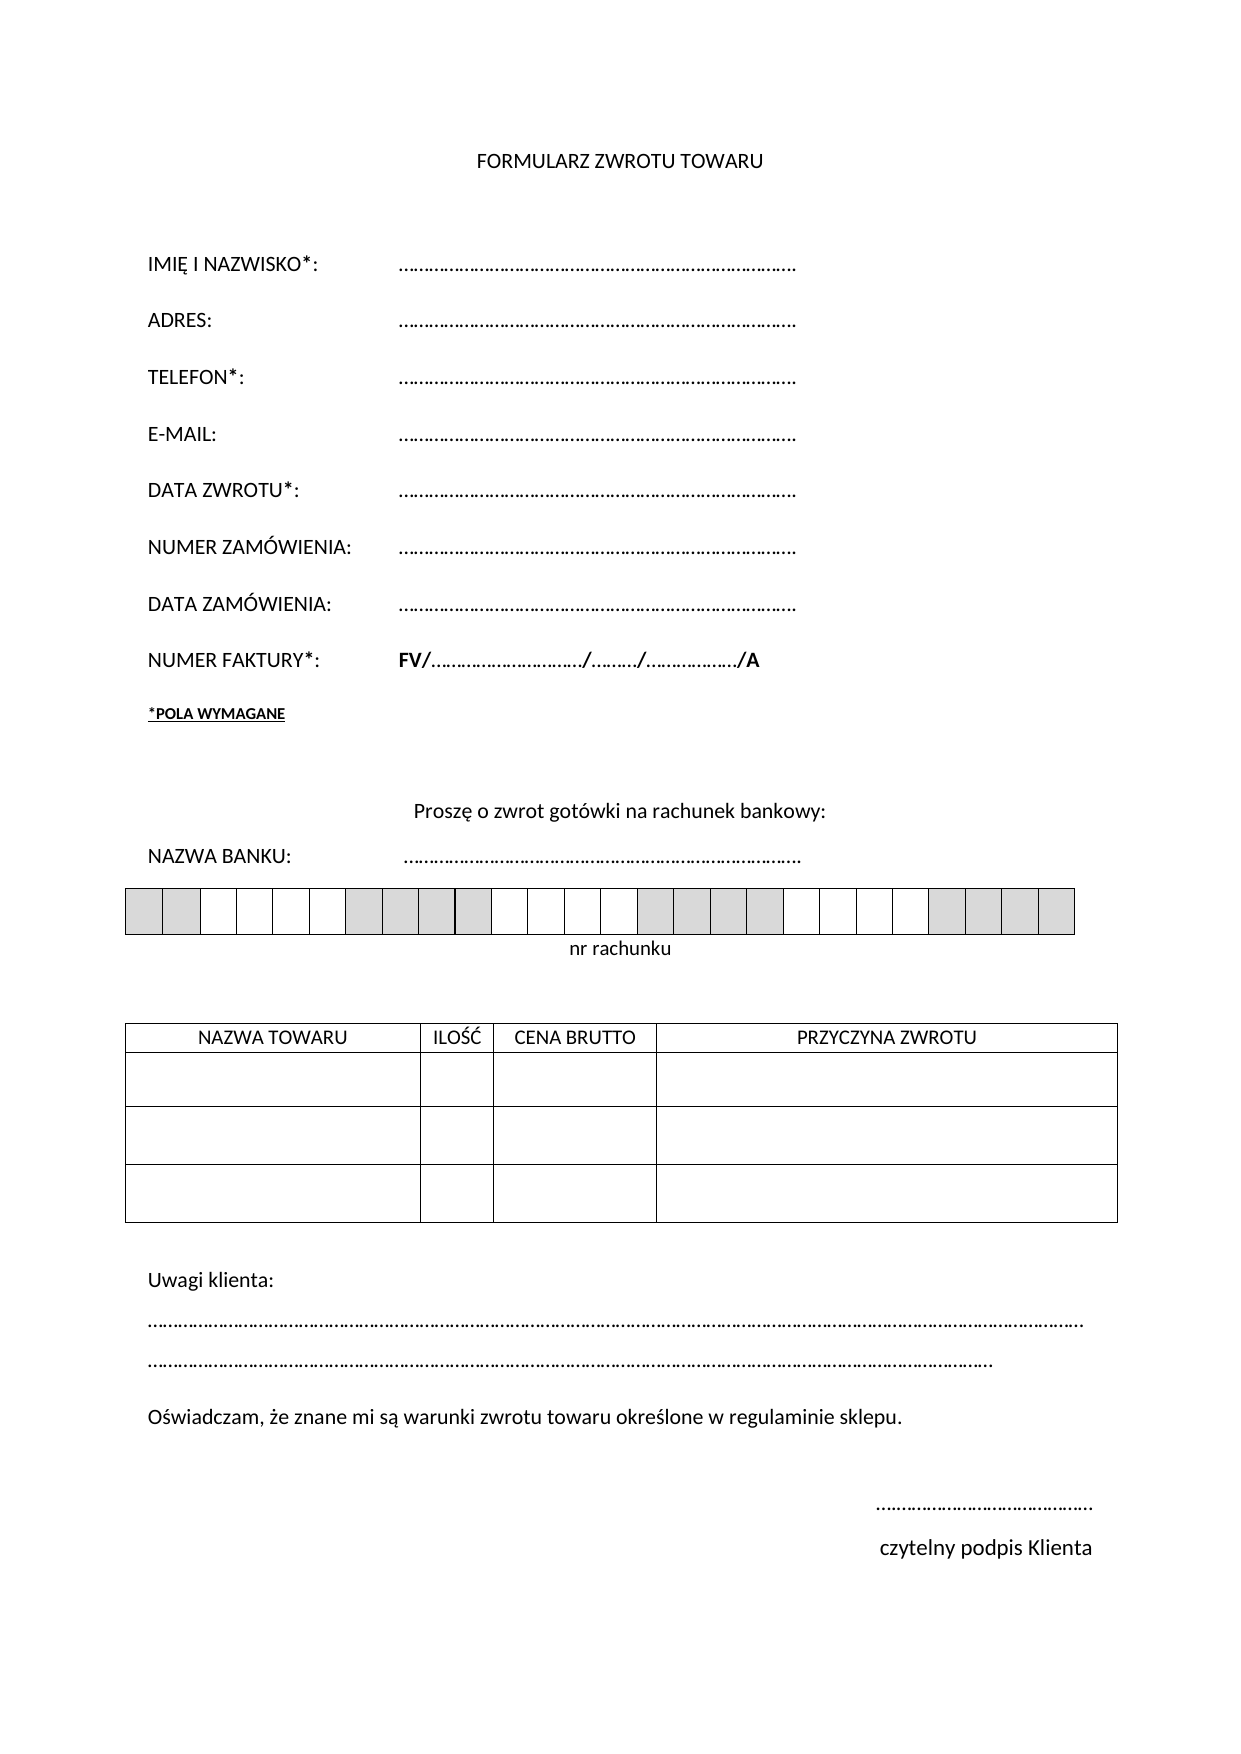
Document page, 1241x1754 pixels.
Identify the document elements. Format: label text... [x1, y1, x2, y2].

table_cell [421, 1107, 493, 1164]
text E-MAIL: ……………………………………………………………………. [148, 420, 1093, 446]
text ….………………………………… [148, 1489, 1093, 1516]
table_header [674, 889, 710, 934]
table_cell [421, 1053, 493, 1106]
table_header [492, 889, 527, 934]
table_header [310, 889, 345, 934]
table_header NAZWA TOWARU [126, 1024, 420, 1052]
text DATA ZWROTU*: ……………………………………………………………………. [148, 476, 1093, 503]
table_header [237, 889, 272, 934]
table_header [711, 889, 746, 934]
table_header [273, 889, 309, 934]
table_cell [126, 1053, 420, 1106]
text Uwagi klienta: ………………………………………………………………………………………………………………………………………………………………………………………………………………………………………………………………………………………………………………………… [148, 1266, 1093, 1373]
text *POLA WYMAGANE [148, 703, 1093, 723]
table_cell [421, 1165, 493, 1222]
table_header [966, 889, 1001, 934]
table_header [419, 889, 454, 934]
table_header CENA BRUTTO [494, 1024, 656, 1052]
table_header [163, 889, 200, 934]
text ADRES: ……………………………………………………………………. [148, 306, 1093, 333]
text Proszę o zwrot gotówki na rachunek bankowy: [148, 797, 1093, 824]
table_header [929, 889, 965, 934]
table_header [456, 889, 491, 934]
table_cell [126, 1165, 420, 1222]
table_header [201, 889, 236, 934]
table_cell [657, 1107, 1117, 1164]
table_header [383, 889, 418, 934]
table_cell [494, 1053, 656, 1106]
table_header ILOŚĆ [421, 1024, 493, 1052]
table_header [638, 889, 673, 934]
table_header [346, 889, 382, 934]
table_header [747, 889, 783, 934]
table_header [126, 889, 162, 934]
text TELEFON*: ……………………………………………………………………. [148, 363, 1093, 390]
table_header [857, 889, 892, 934]
table_cell [494, 1107, 656, 1164]
text NAZWA BANKU: ……………………………………………………………………. [148, 843, 1093, 869]
table_header [1002, 889, 1038, 934]
table_cell [657, 1053, 1117, 1106]
text nr rachunku [148, 935, 1093, 960]
table_header [893, 889, 928, 934]
text DATA ZAMÓWIENIA: ……………………………………………………………………. [148, 590, 1093, 616]
table_header [1039, 889, 1074, 934]
table_cell [657, 1165, 1117, 1222]
text czytelny podpis Klienta [148, 1533, 1093, 1561]
table_header [601, 889, 637, 934]
text NUMER FAKTURY*: FV/…………………………/………/………………/A [148, 646, 1093, 673]
table_header [565, 889, 600, 934]
table_cell [494, 1165, 656, 1222]
table_cell [126, 1107, 420, 1164]
text Oświadczam, że znane mi są warunki zwrotu towaru określone w regulaminie sklepu. [148, 1403, 1093, 1429]
table_header PRZYCZYNA ZWROTU [657, 1024, 1117, 1052]
text NUMER ZAMÓWIENIA: ……………………………………………………………………. [148, 533, 1093, 560]
table_header [528, 889, 564, 934]
text IMIĘ I NAZWISKO*: ……………………………………………………………………. [148, 250, 1093, 276]
table_header [784, 889, 819, 934]
text FORMULARZ ZWROTU TOWARU [148, 148, 1093, 174]
table_header [820, 889, 856, 934]
